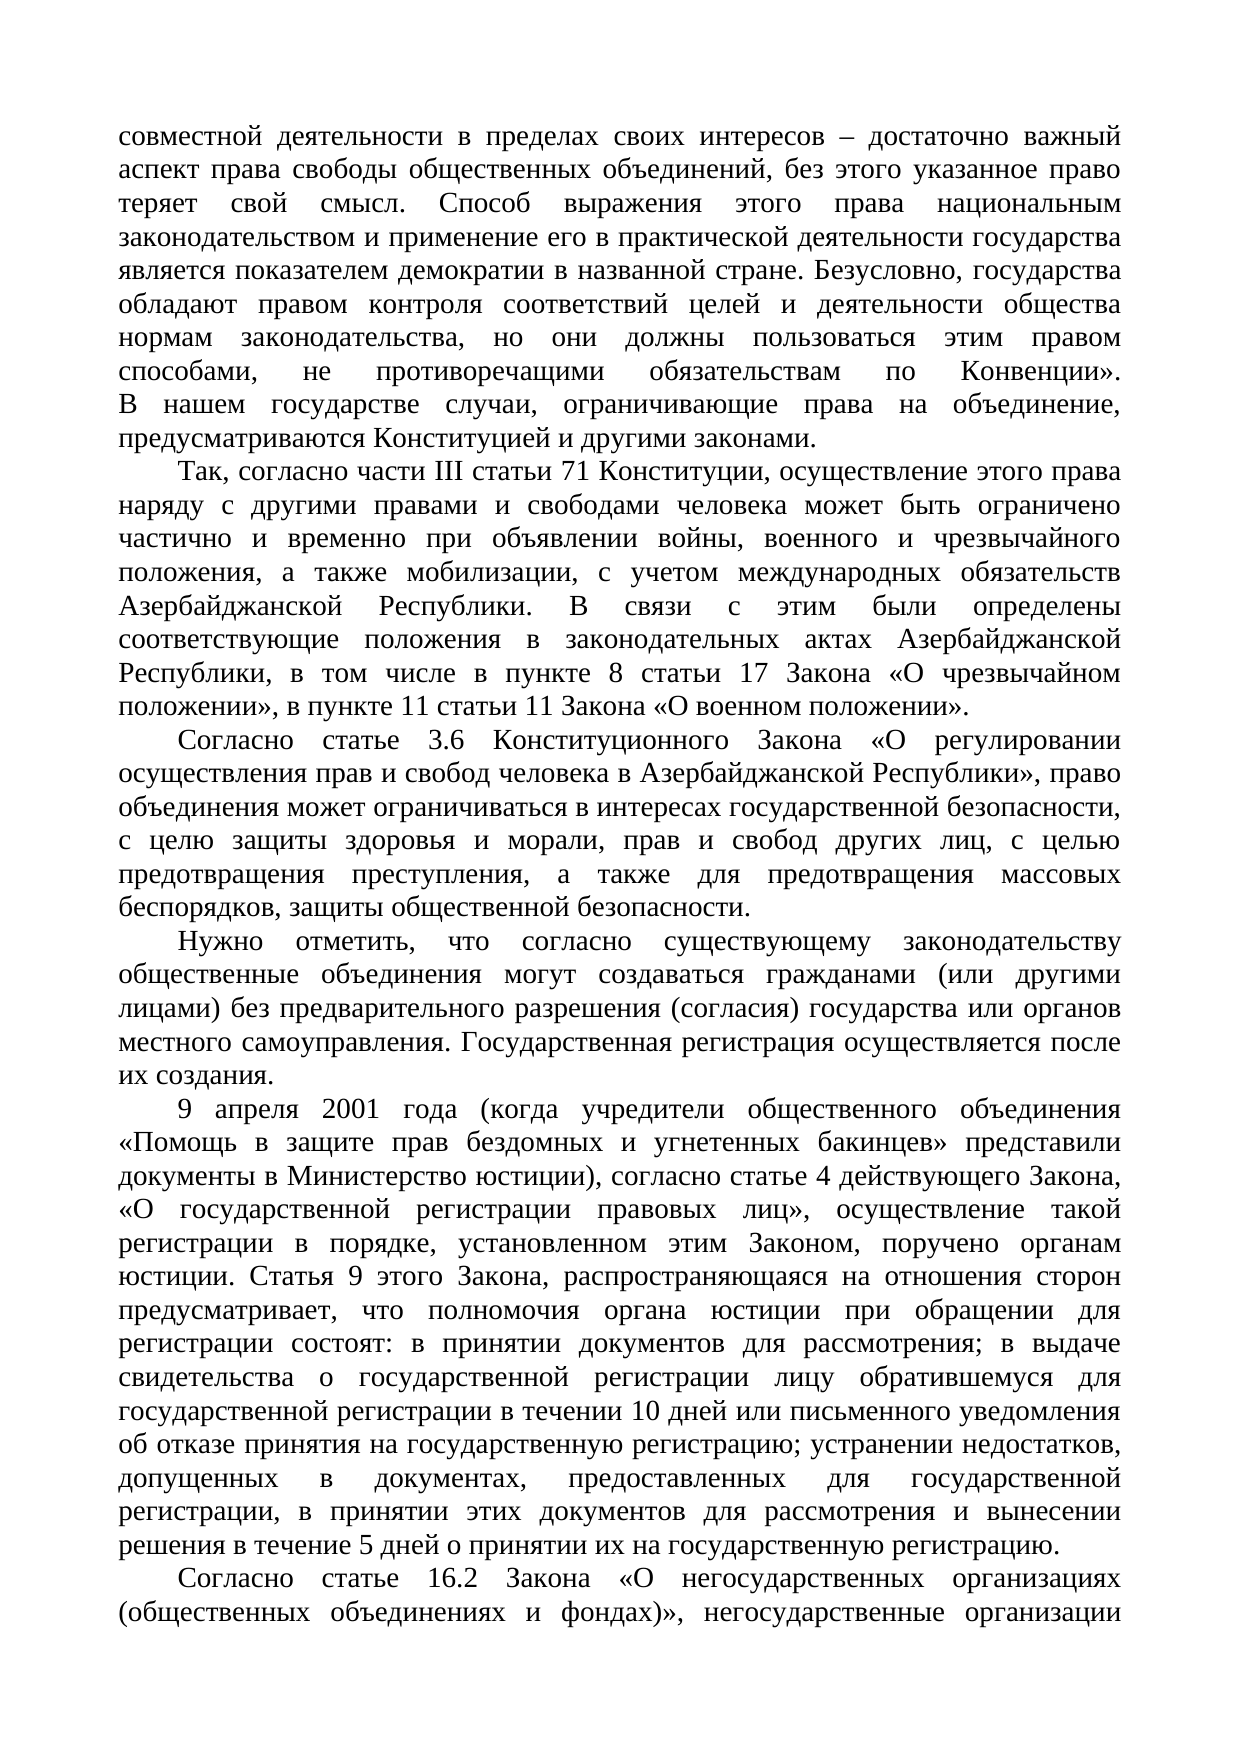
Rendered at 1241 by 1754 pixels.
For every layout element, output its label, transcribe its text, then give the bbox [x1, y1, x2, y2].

text Так, согласно части III статьи 71 Конституции, осуществление этого права наряду с другими правами и свободами человека может быть ограничено частично и временно при объявлении войны, военного и чрезвычайного положения, а также мобилизации, с учетом международных обязательств Азербайджанской Республики. В связи с этим были определены соответствующие положения в законодательных актах Азербайджанской Республики, в том числе в пункте 8 статьи 17 Закона «О чрезвычайном положении», в пункте 11 статьи 11 Закона «О военном положении». [118, 453, 1122, 722]
text 9 апреля 2001 года (когда учредители общественного объединения «Помощь в защите прав бездомных и угнетенных бакинцев» представили документы в Министерство юстиции), согласно статье 4 действующего Закона, «О государственной регистрации правовых лиц», осуществление такой регистрации в порядке, установленном этим Законом, поручено органам юстиции. Статья 9 этого Закона, распространяющаяся на отношения сторон предусматривает, что полномочия органа юстиции при обращении для регистрации состоят: в принятии документов для рассмотрения; в выдаче свидетельства о государственной регистрации лицу обратившемуся для государственной регистрации в течении 10 дней или письменного уведомления об отказе принятия на государственную регистрацию; устранении недостатков, допущенных в документах, предоставленных для государственной регистрации, в принятии этих документов для рассмотрения и вынесении решения в течение 5 дней о принятии их на государственную регистрацию. [118, 1091, 1122, 1560]
text Нужно отметить, что согласно существующему законодательству общественные объединения могут создаваться гражданами (или другими лицами) без предварительного разрешения (согласия) государства или органов местного самоуправления. Государственная регистрация осуществляется после их создания. [118, 923, 1122, 1091]
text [118, 1560, 1122, 1627]
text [118, 118, 1122, 453]
text Согласно статье 3.6 Конституционного Закона «О регулировании осуществления прав и свобод человека в Азербайджанской Республики», право объединения может ограничиваться в интересах государственной безопасности, с целю защиты здоровья и морали, прав и свобод других лиц, с целью предотвращения преступления, а также для предотвращения массовых беспорядков, защиты общественной безопасности. [118, 722, 1122, 923]
